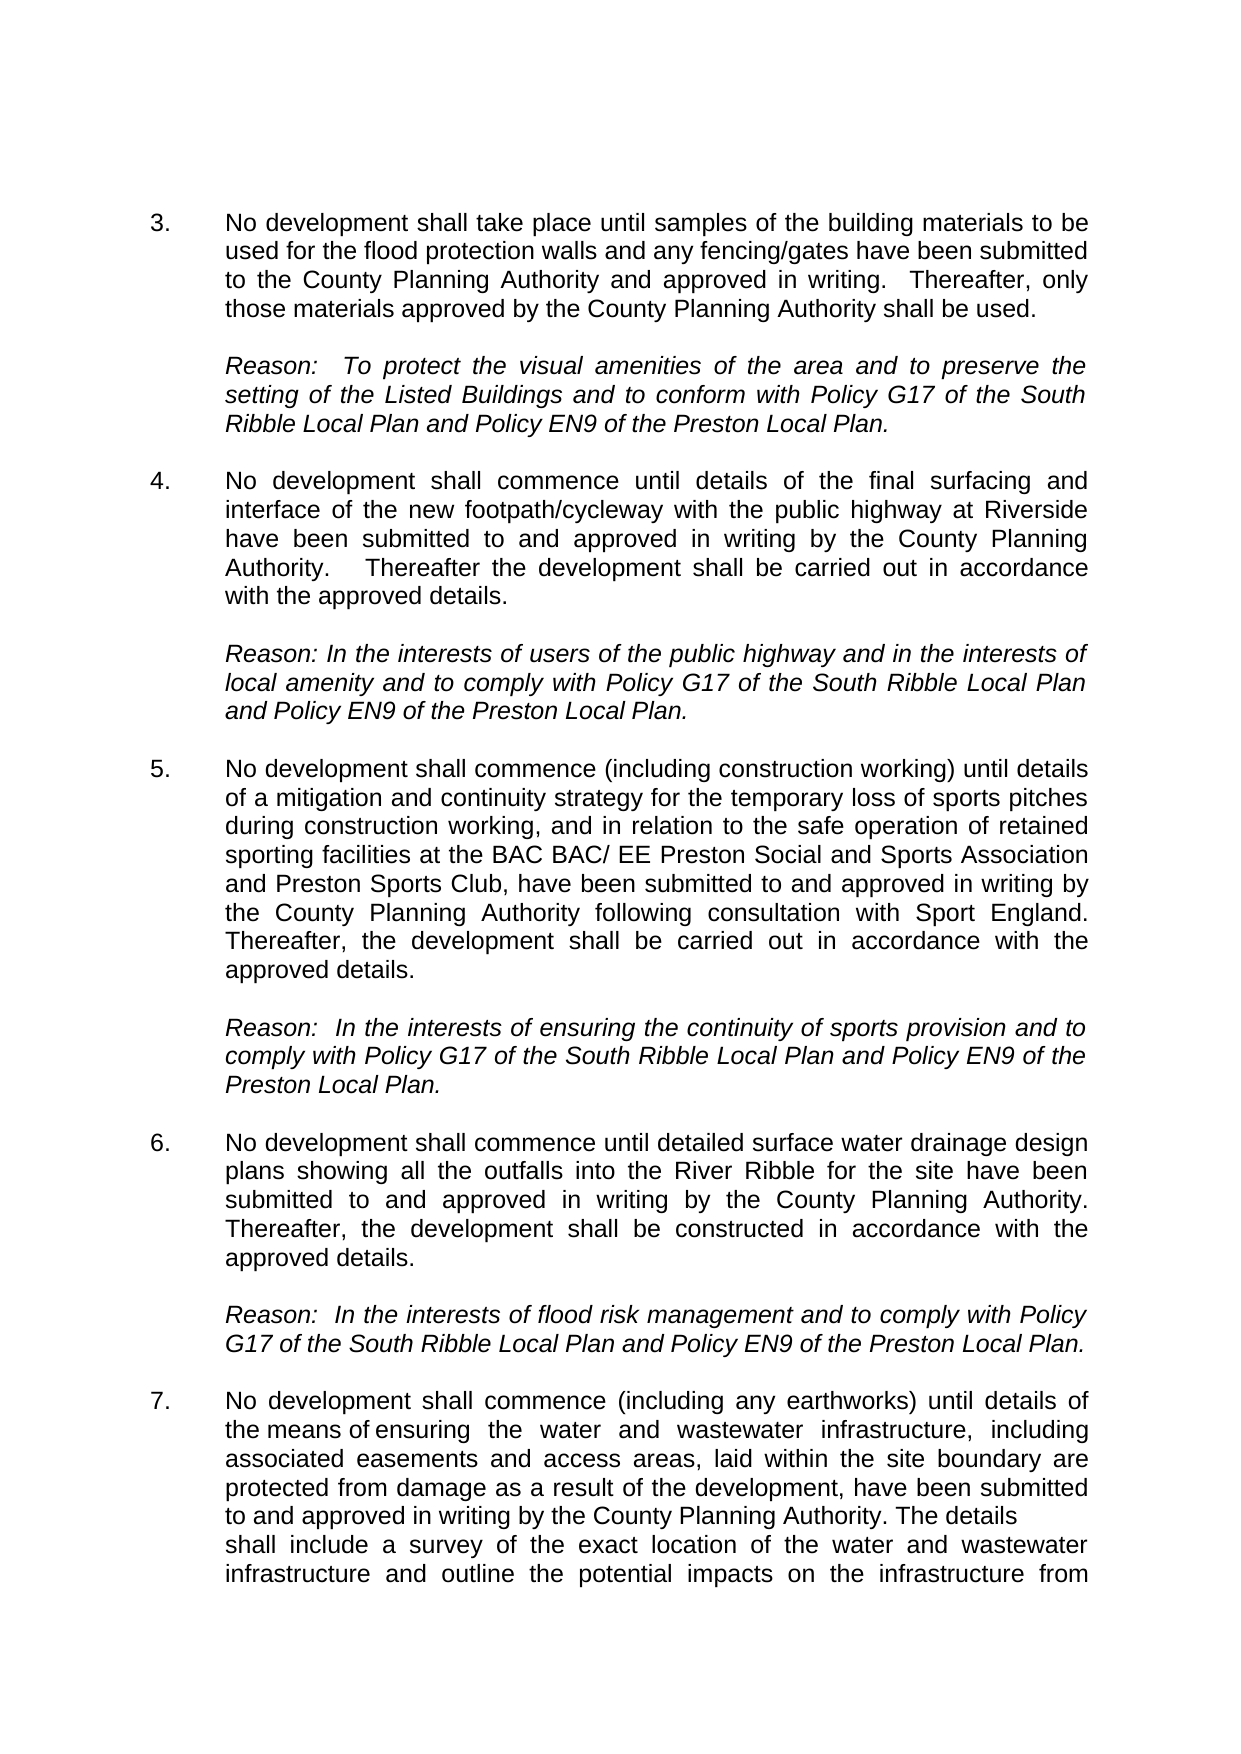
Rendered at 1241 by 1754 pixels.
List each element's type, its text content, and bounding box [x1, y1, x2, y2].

text Reason: To protect the visual amenities of the area and to preserve the setting of the Listed Buildings and to conform with Policy G17 of the South Ribble Local Plan and Policy EN9 of the Preston Local Plan. [225, 351, 1090, 437]
text 7. No development shall commence (including any earthworks) until details of the means of ensuring the water and wastewater infrastructure, including associated easements and access areas, laid within the site boundary are protected from damage as a result of the development, have been submitted to and approved in writing by the County Planning Authority. The details [150, 1386, 1090, 1530]
text Reason: In the interests of flood risk management and to comply with Policy G17 of the South Ribble Local Plan and Policy EN9 of the Preston Local Plan. [225, 1300, 1090, 1357]
text Reason: In the interests of ensuring the continuity of sports provision and to comply with Policy G17 of the South Ribble Local Plan and Policy EN9 of the Preston Local Plan. [225, 1012, 1090, 1099]
text 6. No development shall commence until detailed surface water drainage design plans showing all the outfalls into the River Ribble for the site have been submitted to and approved in writing by the County Planning Authority. Thereafter, the development shall be constructed in accordance with the approved details. [150, 1127, 1090, 1271]
text 5. No development shall commence (including construction working) until details of a mitigation and continuity strategy for the temporary loss of sports pitches during construction working, and in relation to the safe operation of retained sporting facilities at the BAC BAC/ EE Preston Social and Sports Association and Preston Sports Club, have been submitted to and approved in writing by the County Planning Authority following consultation with Sport England. Thereafter, the development shall be carried out in accordance with the approved details. [150, 754, 1090, 984]
text Reason: In the interests of users of the public highway and in the interests of local amenity and to comply with Policy G17 of the South Ribble Local Plan and Policy EN9 of the Preston Local Plan. [225, 639, 1090, 725]
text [225, 1530, 1090, 1587]
text 4. No development shall commence until details of the final surfacing and interface of the new footpath/cycleway with the public highway at Riverside have been submitted to and approved in writing by the County Planning Authority. Thereafter the development shall be carried out in accordance with the approved details. [150, 466, 1090, 610]
text 3. No development shall take place until samples of the building materials to be used for the flood protection walls and any fencing/gates have been submitted to the County Planning Authority and approved in writing. Thereafter, only those materials approved by the County Planning Authority shall be used. [150, 207, 1090, 322]
